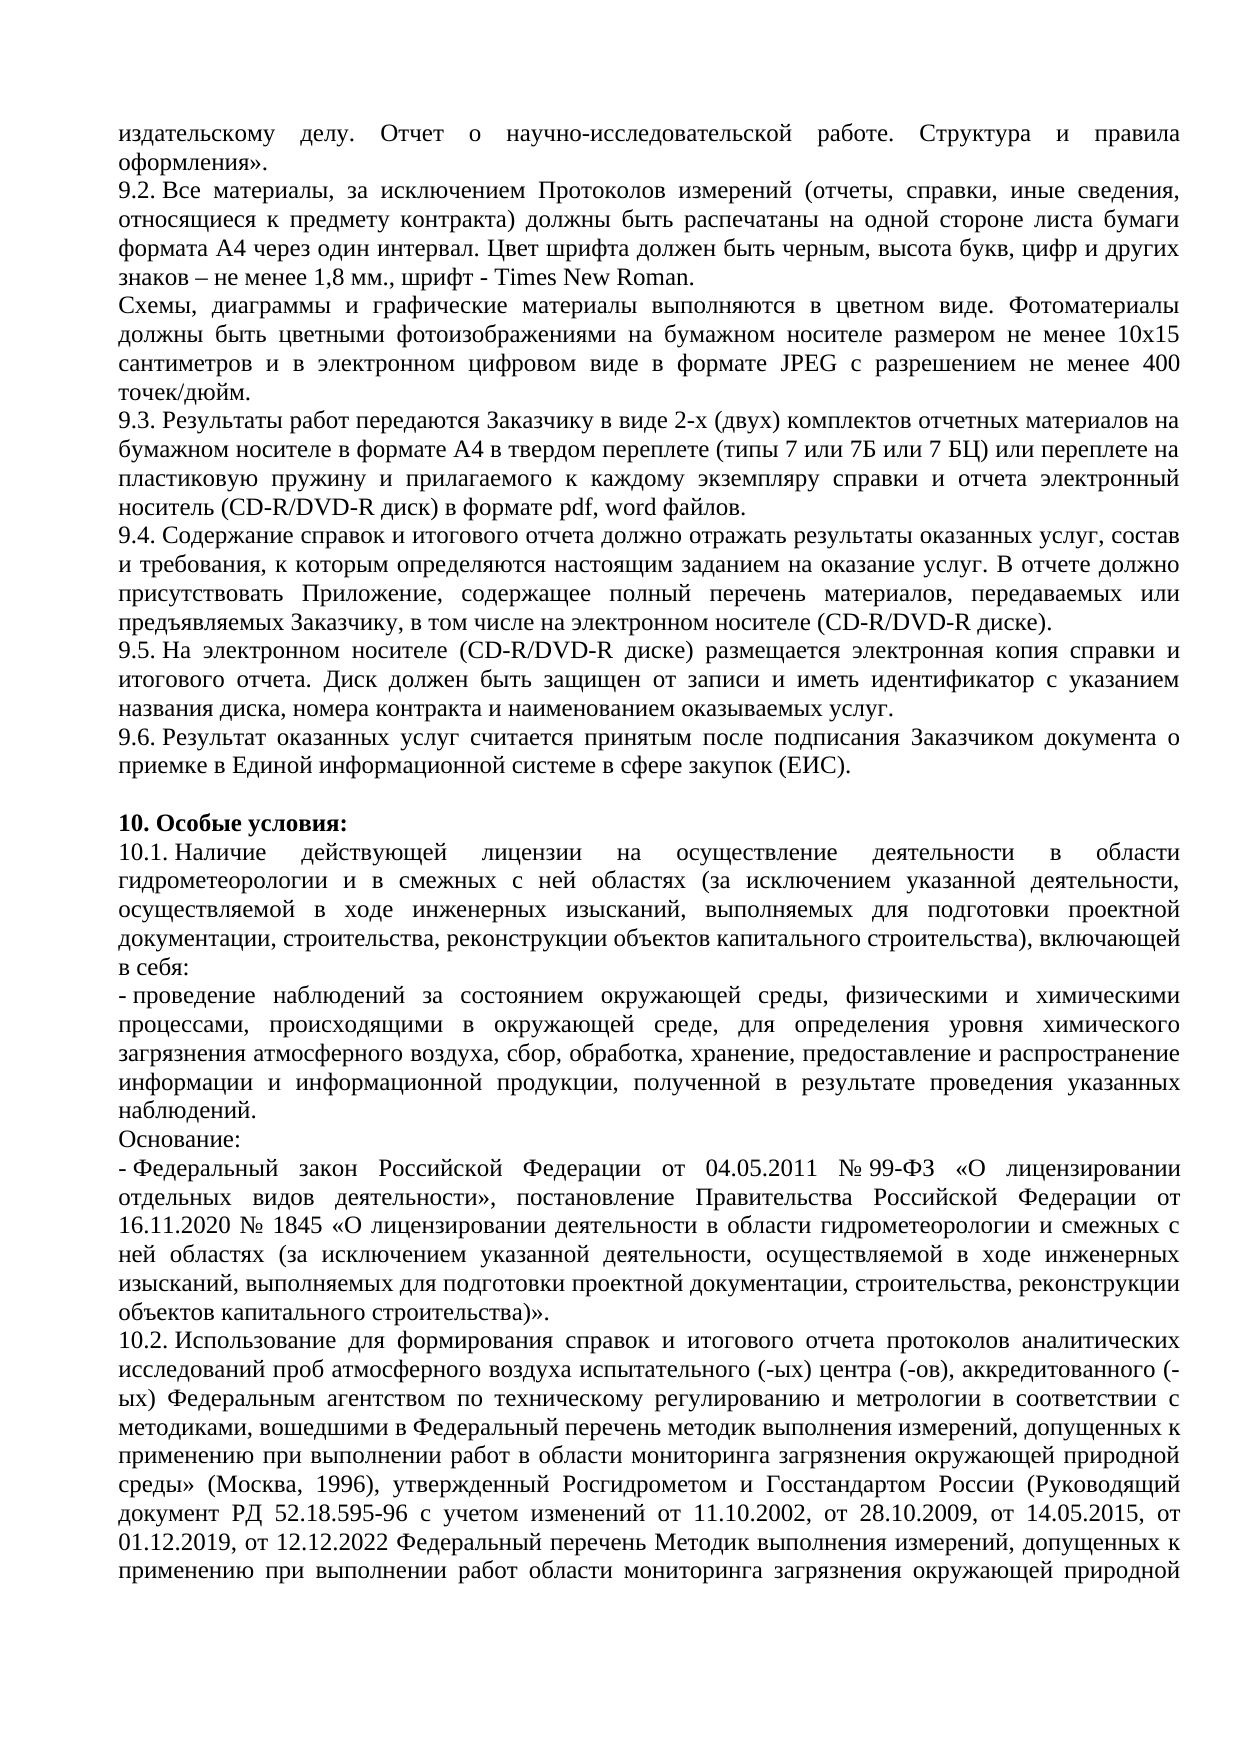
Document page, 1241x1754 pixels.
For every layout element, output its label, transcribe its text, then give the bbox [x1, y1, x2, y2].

text 9.3. Результаты работ передаются Заказчику в виде 2-х (двух) комплектов отчетных материалов на бумажном носителе в формате А4 в твердом переплете (типы 7 или 7Б или 7 БЦ) или переплете на пластиковую пружину и прилагаемого к каждому экземпляру справки и отчета электронный носитель (CD-R/DVD-R диск) в формате pdf, word файлов. [118, 406, 1181, 521]
text Основание: [118, 1124, 1181, 1153]
text 10. Особые условия: [118, 808, 1181, 837]
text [118, 118, 1181, 176]
text 9.6. Результат оказанных услуг считается принятым после подписания Заказчиком документа о приемке в Единой информационной системе в сфере закупок (ЕИС). [118, 722, 1181, 779]
text - проведение наблюдений за состоянием окружающей среды, физическими и химическими процессами, происходящими в окружающей среде, для определения уровня химического загрязнения атмосферного воздуха, сбор, обработка, хранение, предоставление и распространение информации и информационной продукции, полученной в результате проведения указанных наблюдений. [118, 981, 1181, 1124]
text - Федеральный закон Российской Федерации от 04.05.2011 № 99-ФЗ «О лицензировании отдельных видов деятельности», постановление Правительства Российской Федерации от 16.11.2020 № 1845 «О лицензировании деятельности в области гидрометеорологии и смежных с ней областях (за исключением указанной деятельности, осуществляемой в ходе инженерных изысканий, выполняемых для подготовки проектной документации, строительства, реконструкции объектов капитального строительства)». [118, 1153, 1181, 1326]
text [118, 1326, 1181, 1584]
text 10.1. Наличие действующей лицензии на осуществление деятельности в области гидрометеорологии и в смежных с ней областях (за исключением указанной деятельности, осуществляемой в ходе инженерных изысканий, выполняемых для подготовки проектной документации, строительства, реконструкции объектов капитального строительства), включающей в себя: [118, 837, 1181, 981]
text 9.5. На электронном носителе (CD-R/DVD-R диске) размещается электронная копия справки и итогового отчета. Диск должен быть защищен от записи и иметь идентификатор с указанием названия диска, номера контракта и наименованием оказываемых услуг. [118, 636, 1181, 722]
text 9.2. Все материалы, за исключением Протоколов измерений (отчеты, справки, иные сведения, относящиеся к предмету контракта) должны быть распечатаны на одной стороне листа бумаги формата А4 через один интервал. Цвет шрифта должен быть черным, высота букв, цифр и других знаков – не менее 1,8 мм., шрифт - Times New Roman. [118, 176, 1181, 291]
text Схемы, диаграммы и графические материалы выполняются в цветном виде. Фотоматериалы должны быть цветными фотоизображениями на бумажном носителе размером не менее 10x15 сантиметров и в электронном цифровом виде в формате JPEG с разрешением не менее 400 точек/дюйм. [118, 291, 1181, 406]
text 9.4. Содержание справок и итогового отчета должно отражать результаты оказанных услуг, состав и требования, к которым определяются настоящим заданием на оказание услуг. В отчете должно присутствовать Приложение, содержащее полный перечень материалов, передаваемых или предъявляемых Заказчику, в том числе на электронном носителе (CD-R/DVD-R диске). [118, 521, 1181, 636]
